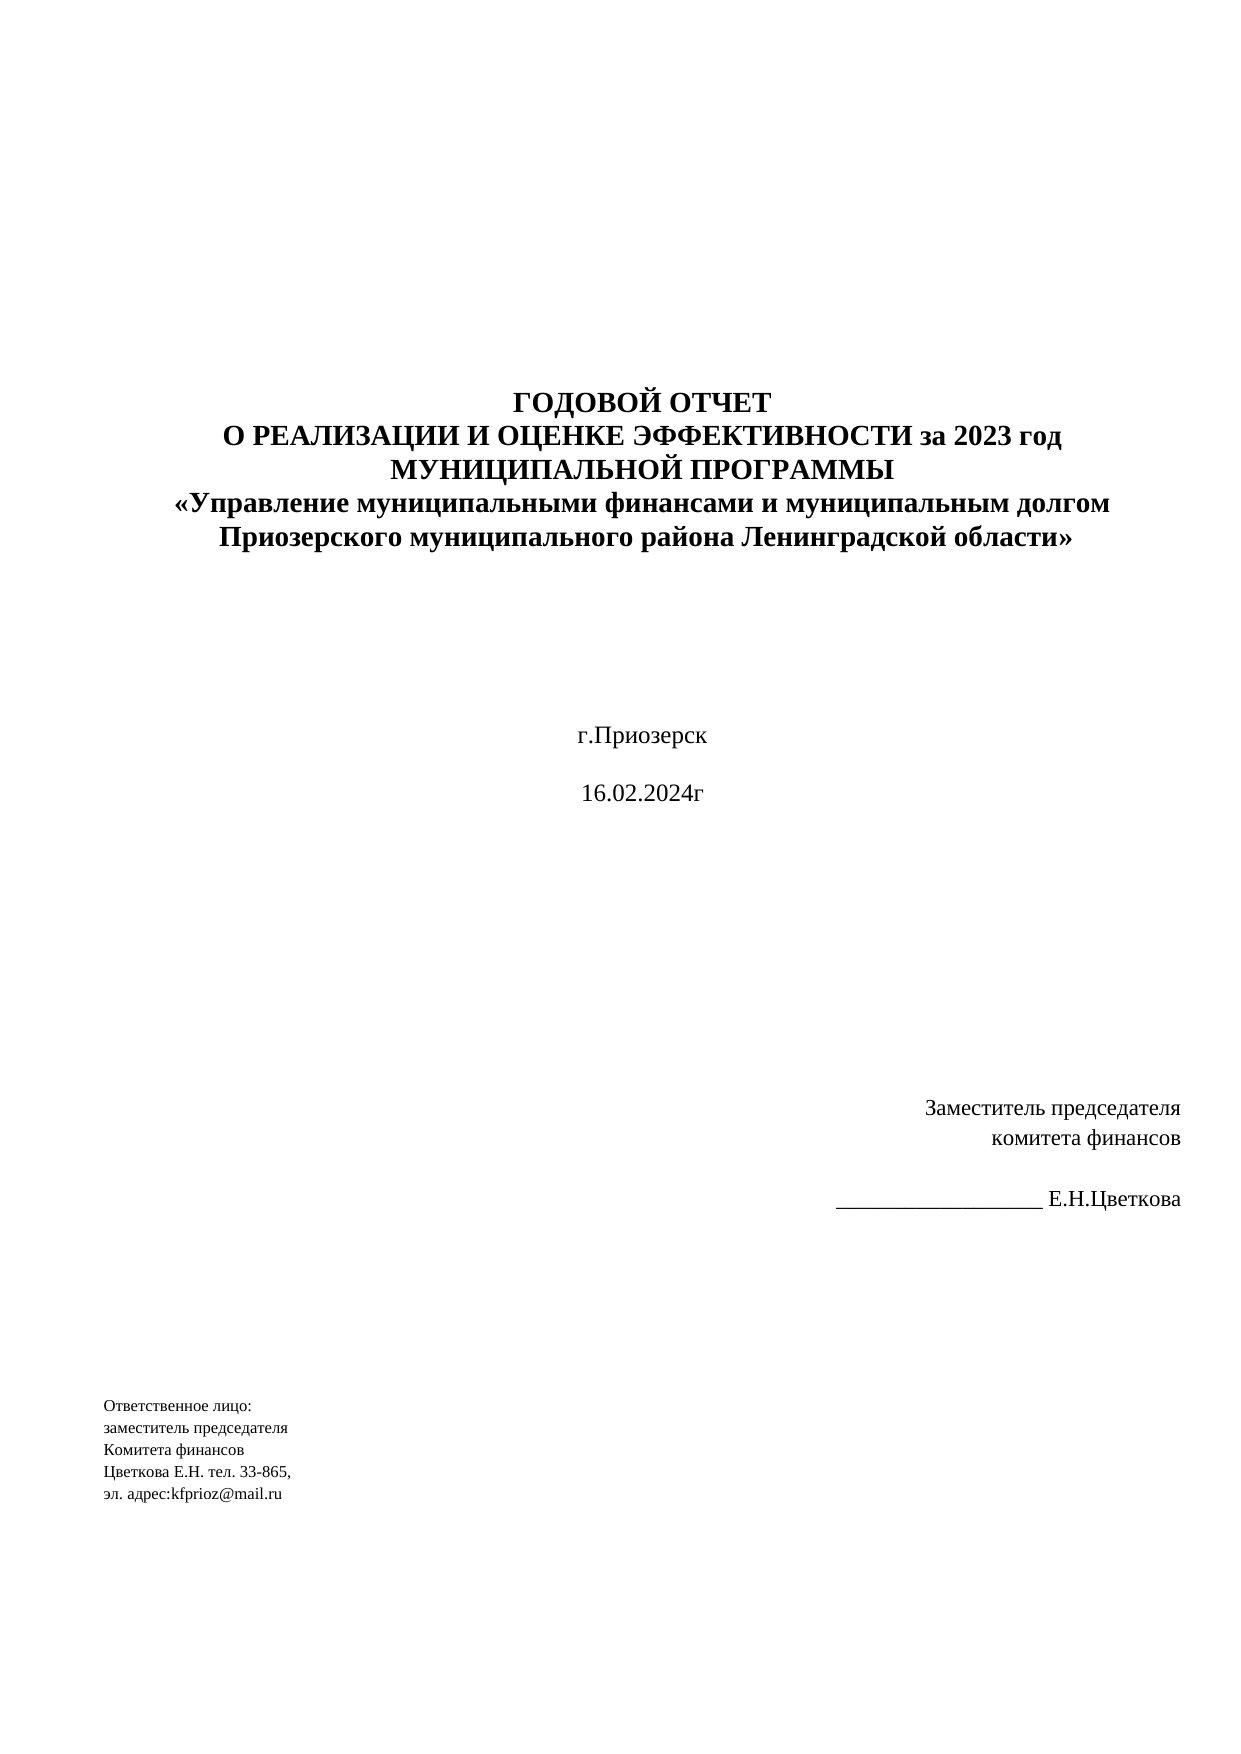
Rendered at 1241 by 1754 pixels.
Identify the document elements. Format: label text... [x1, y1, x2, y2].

text 16.02.2024г [103, 778, 1181, 807]
text О РЕАЛИЗАЦИИ И ОЦЕНКЕ ЭФФЕКТИВНОСТИ за 2023 год [103, 418, 1181, 452]
text «Управление муниципальными финансами и муниципальным долгом [103, 486, 1181, 519]
text комитета финансов [103, 1124, 1181, 1151]
text МУНИЦИПАЛЬНОЙ ПРОГРАММЫ [103, 452, 1181, 486]
text г.Приозерск [103, 720, 1181, 749]
text Комитета финансов [103, 1440, 1181, 1459]
text Цветкова Е.Н. тел. 33-865, [103, 1462, 1181, 1481]
text Заместитель председателя [103, 1094, 1181, 1121]
text ГОДОВОЙ ОТЧЕТ [103, 385, 1181, 418]
text Ответственное лицо: [103, 1396, 1181, 1415]
text Приозерского муниципального района Ленинградской области» [103, 519, 1181, 553]
text __________________ Е.Н.Цветкова [103, 1185, 1181, 1211]
text эл. адрес:kfprioz@mail.ru [103, 1484, 1181, 1503]
text заместитель председателя [103, 1418, 1181, 1437]
